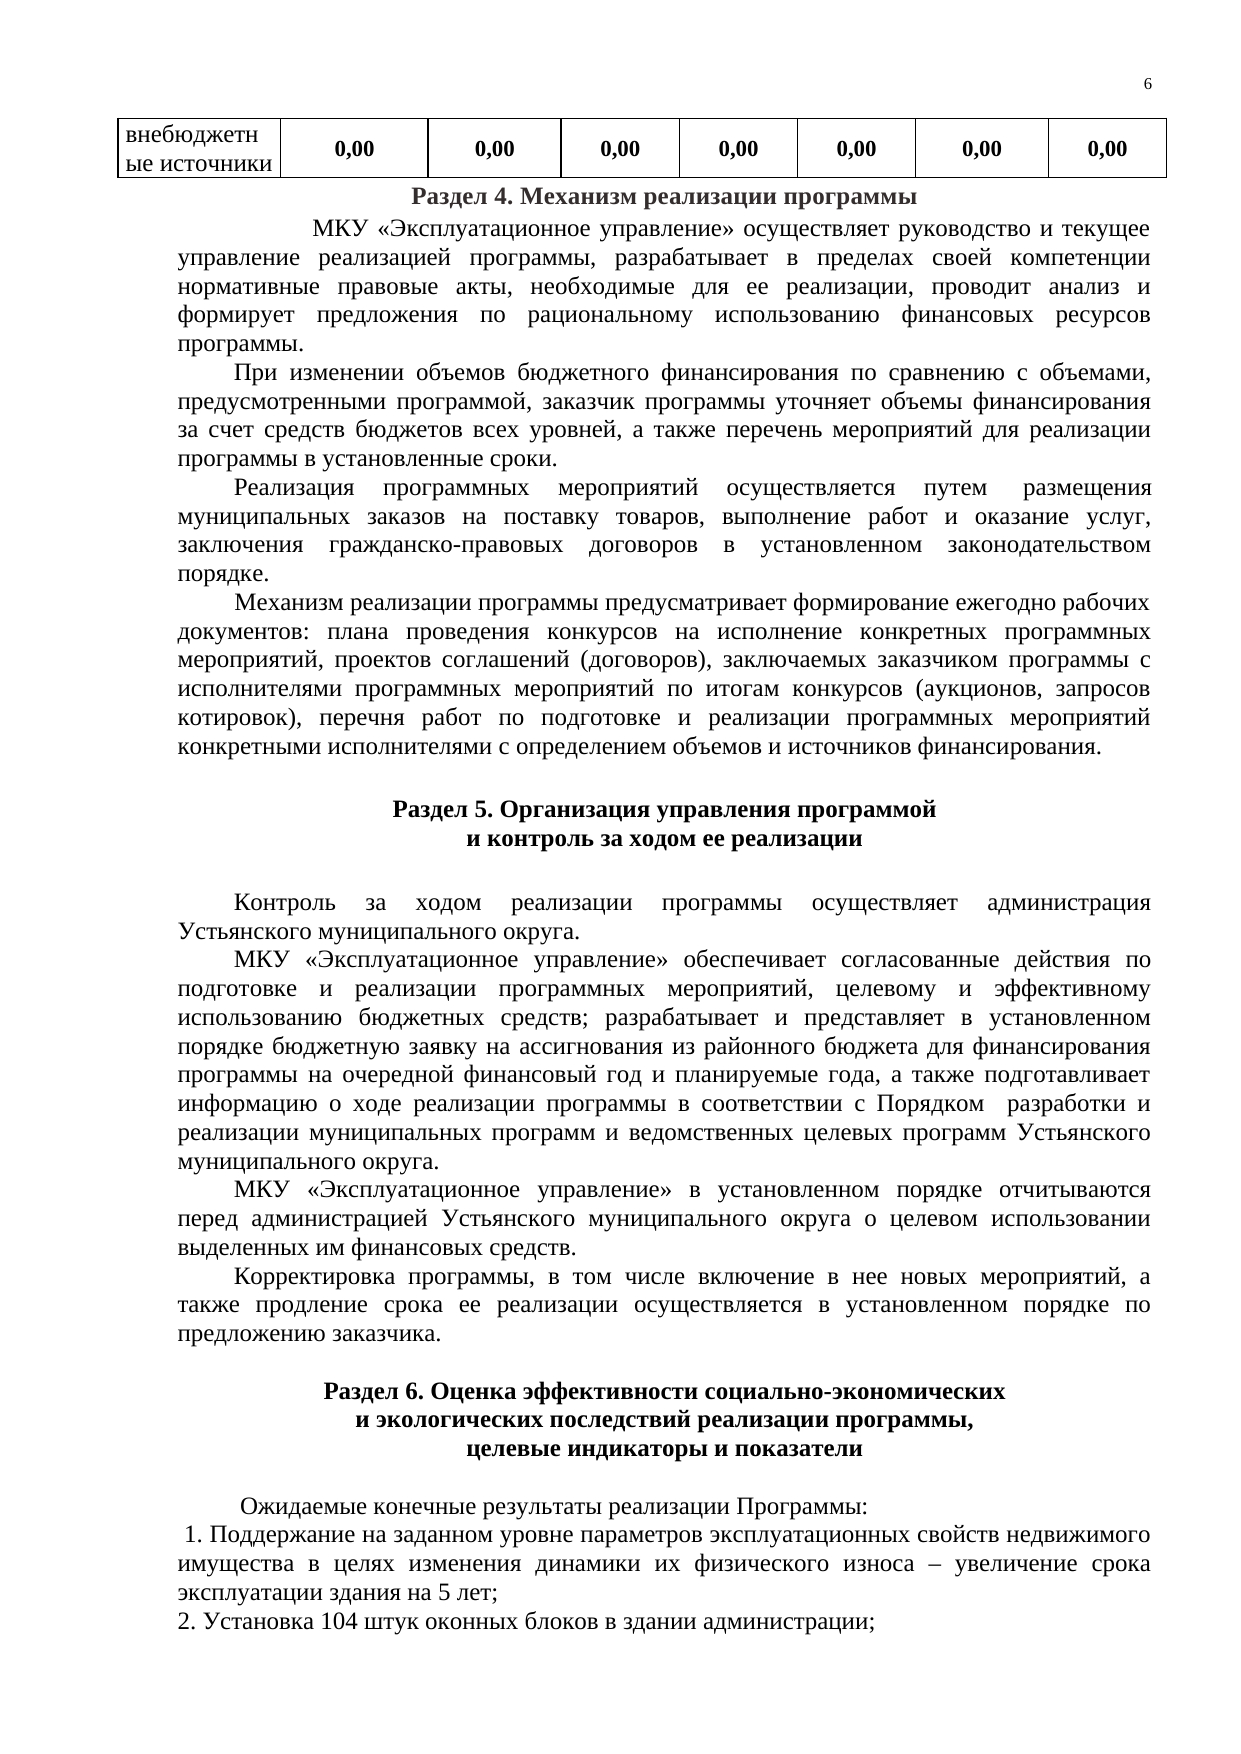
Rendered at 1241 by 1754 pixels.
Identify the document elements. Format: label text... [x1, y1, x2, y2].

text Корректировка программы, в том числе включение в нее новых мероприятий, а также продление срока ее реализации осуществляется в установленном порядке по предложению заказчика. [177, 1261, 1152, 1347]
table_cell 0,00 [429, 119, 560, 177]
text 2. Установка 104 штук оконных блоков в здании администрации; [177, 1606, 1152, 1634]
text При изменении объемов бюджетного финансирования по сравнению с объемами, предусмотренными программой, заказчик программы уточняет объемы финансирования за счет средств бюджетов всех уровней, а также перечень мероприятий для реализации программы в установленные сроки. [177, 357, 1152, 472]
text и контроль за ходом ее реализации [177, 823, 1152, 852]
text Контроль за ходом реализации программы осуществляет администрация Устьянского муниципального округа. [177, 887, 1152, 944]
text МКУ «Эксплуатационное управление» обеспечивает согласованные действия по подготовке и реализации программных мероприятий, целевому и эффективному использованию бюджетных средств; разрабатывает и представляет в установленном порядке бюджетную заявку на ассигнования из районного бюджета для финансирования программы на очередной финансовый год и планируемые года, а также подготавливает информацию о ходе реализации программы в соответствии с Порядком разработки и реализации муниципальных программ и ведомственных целевых программ Устьянского муниципального округа. [177, 944, 1152, 1174]
table_cell 0,00 [1049, 119, 1166, 177]
text Реализация программных мероприятий осуществляется путем размещения муниципальных заказов на поставку товаров, выполнение работ и оказание услуг, заключения гражданско-правовых договоров в установленном законодательством порядке. Механизм реализации программы предусматривает формирование ежегодно рабочих документов: плана проведения конкурсов на исполнение конкретных программных мероприятий, проектов соглашений (договоров), заключаемых заказчиком программы с исполнителями программных мероприятий по итогам конкурсов (аукционов, запросов котировок), перечня работ по подготовке и реализации программных мероприятий конкретными исполнителями с определением объемов и источников финансирования. [177, 472, 1152, 759]
table_cell 0,00 [916, 119, 1048, 177]
table_cell 0,00 [281, 119, 427, 177]
table_cell 0,00 [562, 119, 679, 177]
text МКУ «Эксплуатационное управление» в установленном порядке отчитываются перед администрацией Устьянского муниципального округа о целевом использовании выделенных им финансовых средств. [177, 1174, 1152, 1261]
table_cell внебюджетные источники [119, 119, 280, 177]
text Раздел 5. Организация управления программой [177, 794, 1152, 823]
table_cell 0,00 [680, 119, 797, 177]
text Раздел 4. Механизм реализации программы [177, 181, 1152, 210]
text Раздел 6. Оценка эффективности социально-экономических [177, 1376, 1152, 1404]
table_cell 0,00 [798, 119, 915, 177]
text и экологических последствий реализации программы, [177, 1404, 1152, 1433]
text целевые индикаторы и показатели [177, 1433, 1152, 1462]
text 1. Поддержание на заданном уровне параметров эксплуатационных свойств недвижимого имущества в целях изменения динамики их физического износа – увеличение срока эксплуатации здания на 5 лет; [177, 1519, 1152, 1606]
text Ожидаемые конечные результаты реализации Программы: [177, 1491, 1152, 1519]
text МКУ «Эксплуатационное управление» осуществляет руководство и текущее управление реализацией программы, разрабатывает в пределах своей компетенции нормативные правовые акты, необходимые для ее реализации, проводит анализ и формирует предложения по рациональному использованию финансовых ресурсов программы. [177, 213, 1152, 357]
